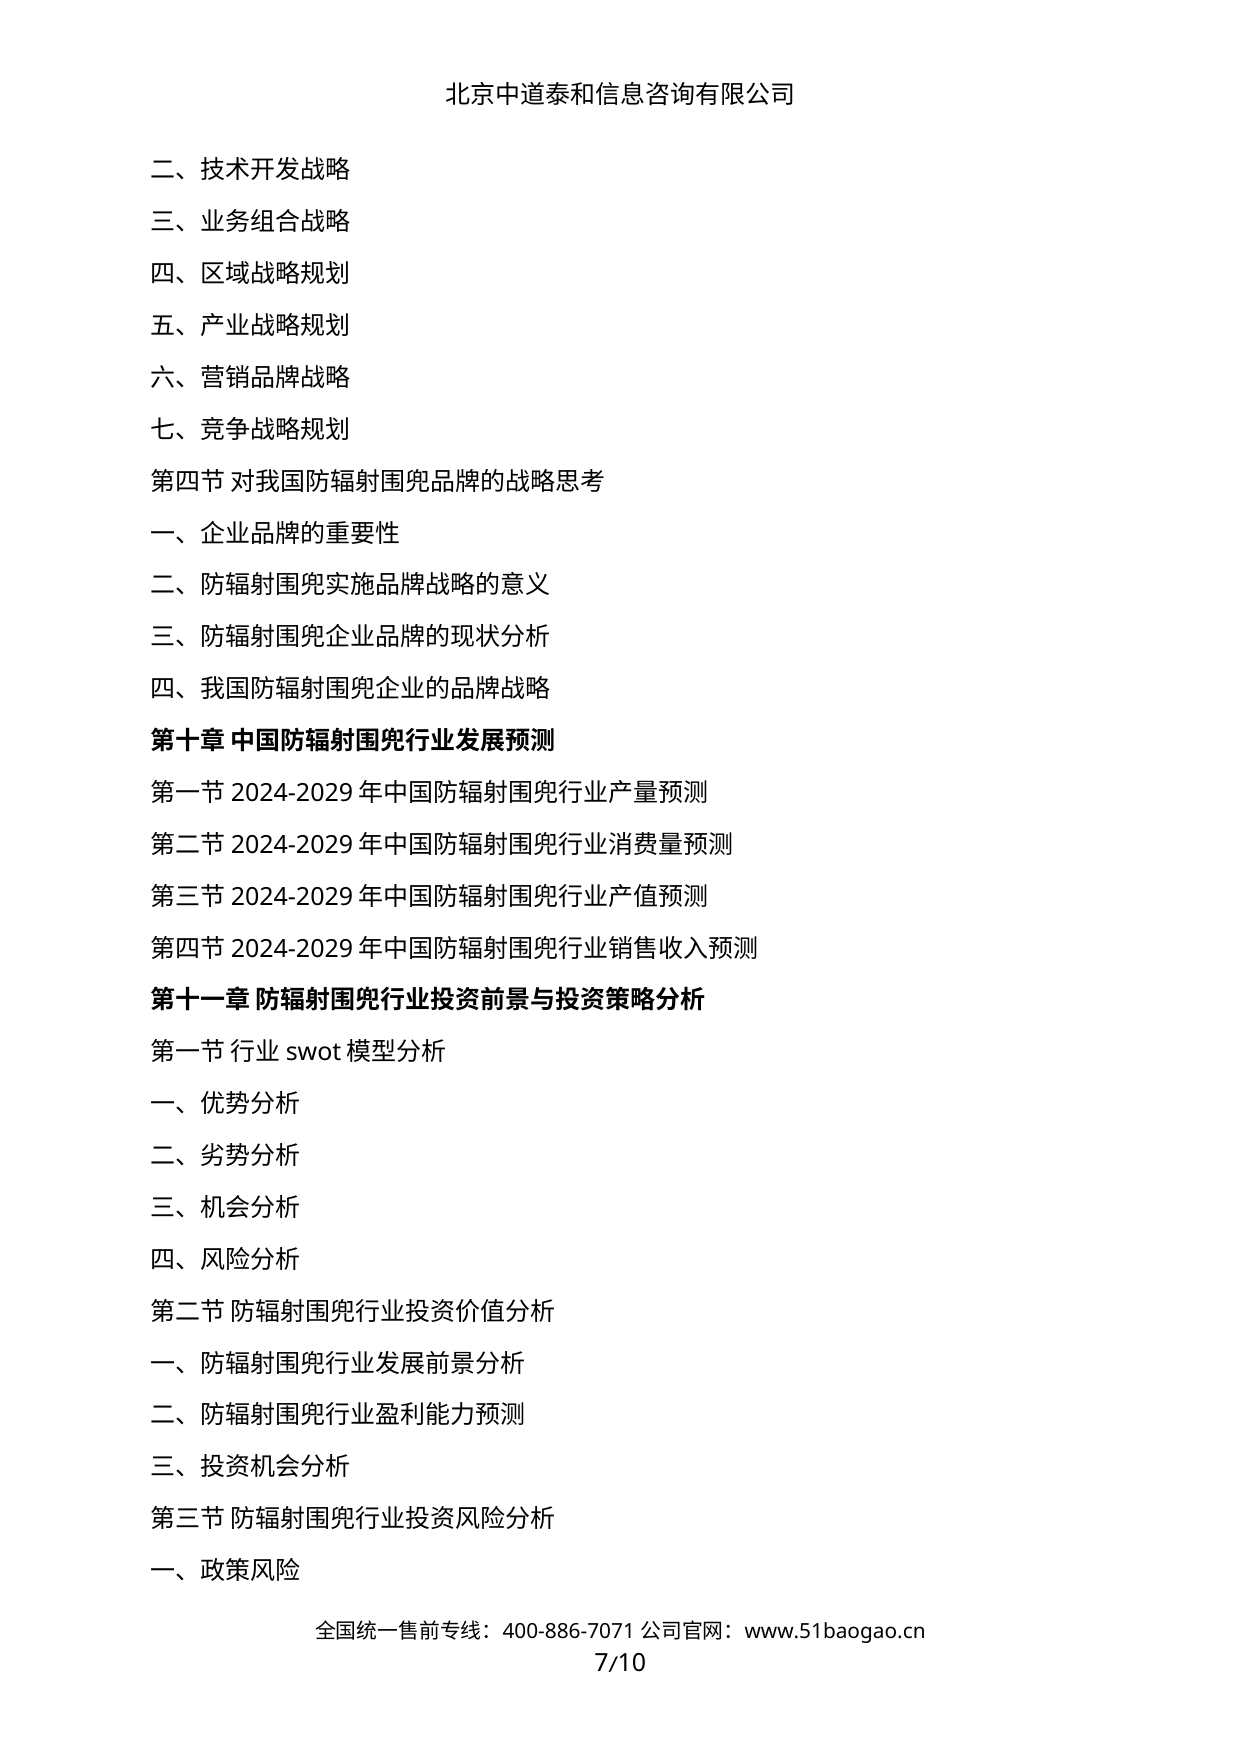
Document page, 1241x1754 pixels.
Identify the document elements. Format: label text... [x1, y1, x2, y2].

text 第三节 防辐射围兜行业投资风险分析 [150, 1499, 1090, 1535]
text 第十一章 防辐射围兜行业投资前景与投资策略分析 [150, 980, 1090, 1016]
text 第三节 2024-2029年中国防辐射围兜行业产值预测 [150, 876, 1090, 912]
text 一、企业品牌的重要性 [150, 513, 1090, 549]
text 一、优势分析 [150, 1084, 1090, 1120]
text 四、风险分析 [150, 1239, 1090, 1276]
text 四、区域战略规划 [150, 254, 1090, 290]
text 第四节 对我国防辐射围兜品牌的战略思考 [150, 461, 1090, 497]
text 第一节 行业swot模型分析 [150, 1032, 1090, 1068]
text 第十章 中国防辐射围兜行业发展预测 [150, 721, 1090, 757]
text 四、我国防辐射围兜企业的品牌战略 [150, 669, 1090, 705]
text 二、防辐射围兜实施品牌战略的意义 [150, 565, 1090, 601]
text 六、营销品牌战略 [150, 357, 1090, 394]
text 三、投资机会分析 [150, 1447, 1090, 1483]
text 七、竞争战略规划 [150, 409, 1090, 446]
text 三、业务组合战略 [150, 202, 1090, 238]
text 二、防辐射围兜行业盈利能力预测 [150, 1395, 1090, 1431]
text 二、劣势分析 [150, 1136, 1090, 1172]
text 一、政策风险 [150, 1551, 1090, 1587]
text 三、防辐射围兜企业品牌的现状分析 [150, 617, 1090, 653]
text 五、产业战略规划 [150, 306, 1090, 342]
text 第一节 2024-2029年中国防辐射围兜行业产量预测 [150, 772, 1090, 809]
text 第二节 防辐射围兜行业投资价值分析 [150, 1291, 1090, 1327]
text 第二节 2024-2029年中国防辐射围兜行业消费量预测 [150, 824, 1090, 861]
text 第四节 2024-2029年中国防辐射围兜行业销售收入预测 [150, 928, 1090, 964]
text 一、防辐射围兜行业发展前景分析 [150, 1343, 1090, 1379]
text 三、机会分析 [150, 1187, 1090, 1224]
text 二、技术开发战略 [150, 150, 1090, 186]
